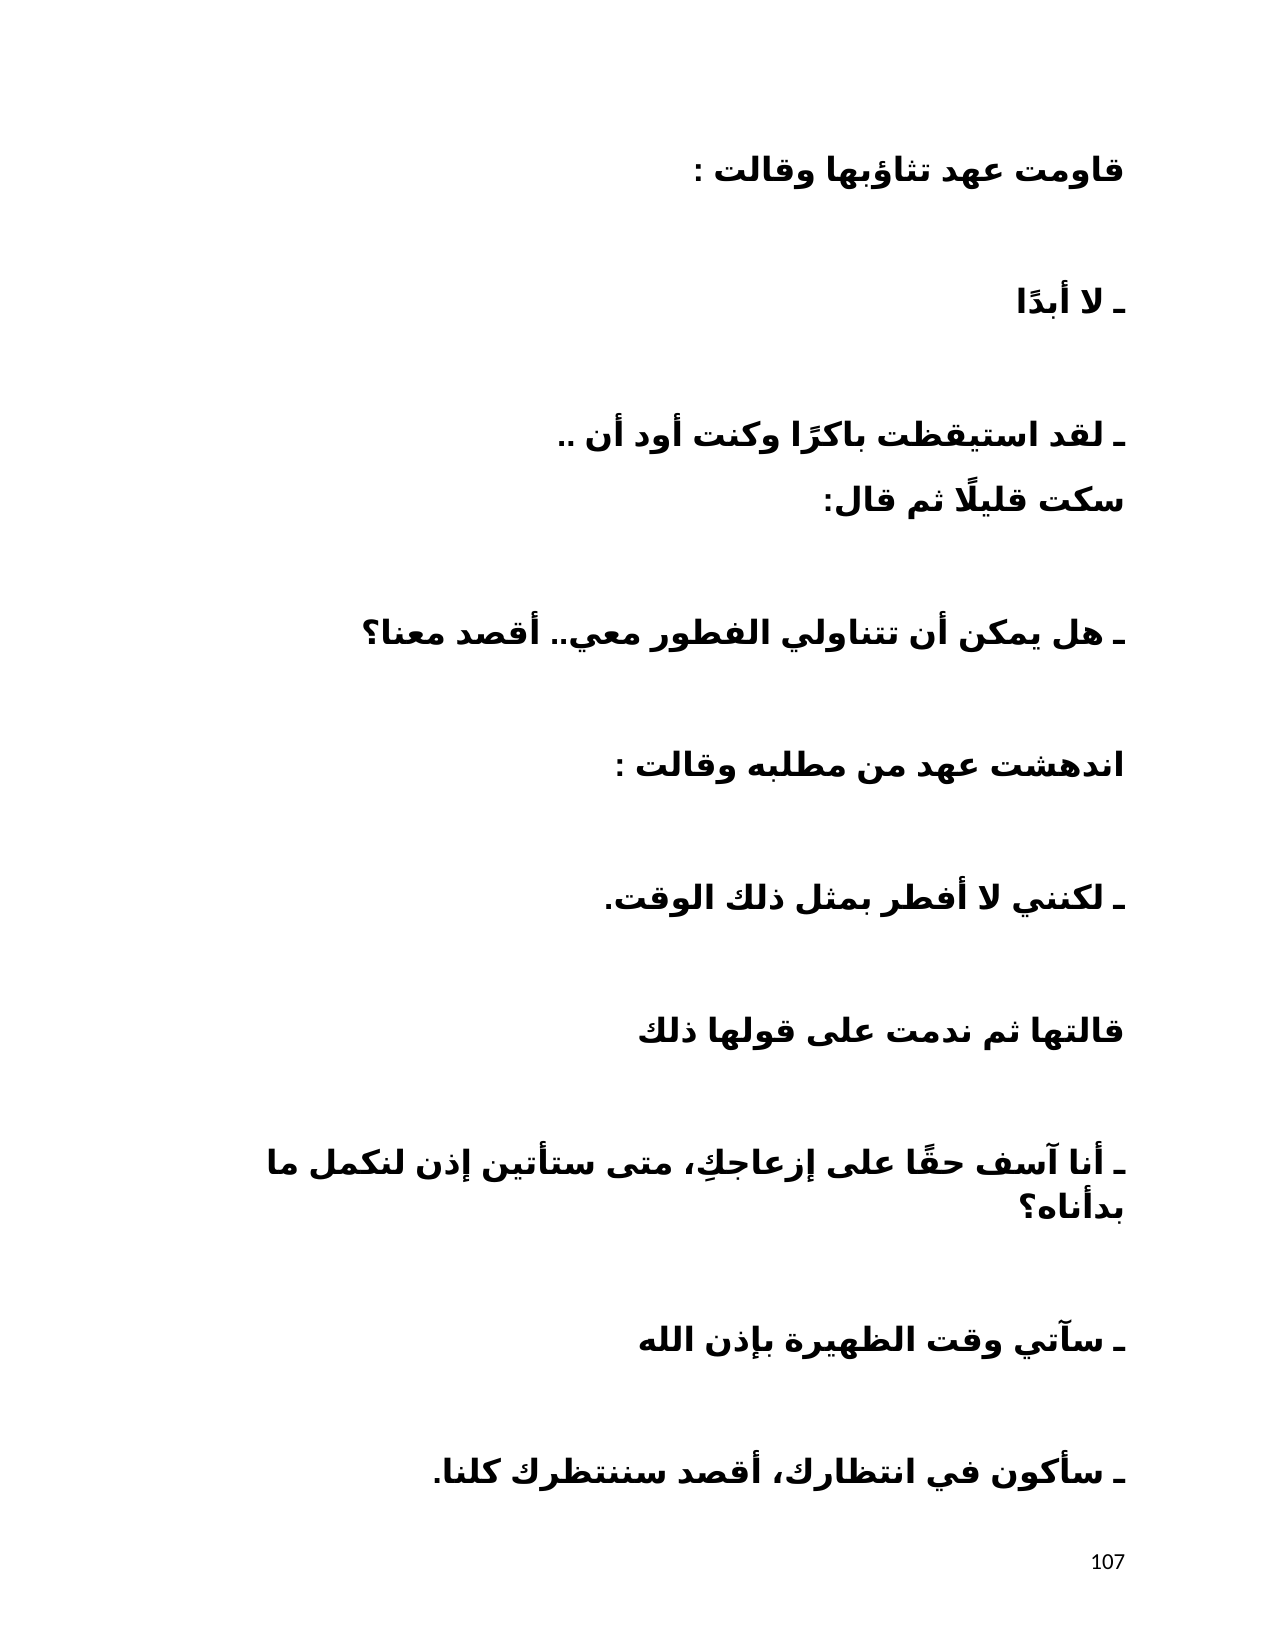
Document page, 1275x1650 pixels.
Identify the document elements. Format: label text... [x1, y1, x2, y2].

text قاومت عهد تثاؤبها وقالت : [150, 150, 1125, 188]
text ـ لا أبدًا [150, 283, 1125, 321]
text قالتها ثم ندمت على قولها ذلك [150, 1011, 1125, 1049]
text ـ سأكون في انتظارك، أقصد سننتظرك كلنا. [150, 1453, 1125, 1491]
text ـ سآتي وقت الظهيرة بإذن الله [150, 1320, 1125, 1358]
text ـ هل يمكن أن تتناولي الفطور معي.. أقصد معنا؟ [150, 613, 1125, 651]
text اندهشت عهد من مطلبه وقالت : [150, 745, 1125, 784]
text سكت قليلًا ثم قال: [150, 480, 1125, 519]
text ـ أنا آسف حقًا على إزعاجكِ، متى ستأتين إذن لنكمل ما بدأناه؟ [150, 1143, 1125, 1226]
text ـ لكنني لا أفطر بمثل ذلك الوقت. [150, 878, 1125, 916]
text ـ لقد استيقظت باكرًا وكنت أود أن .. [150, 415, 1125, 454]
